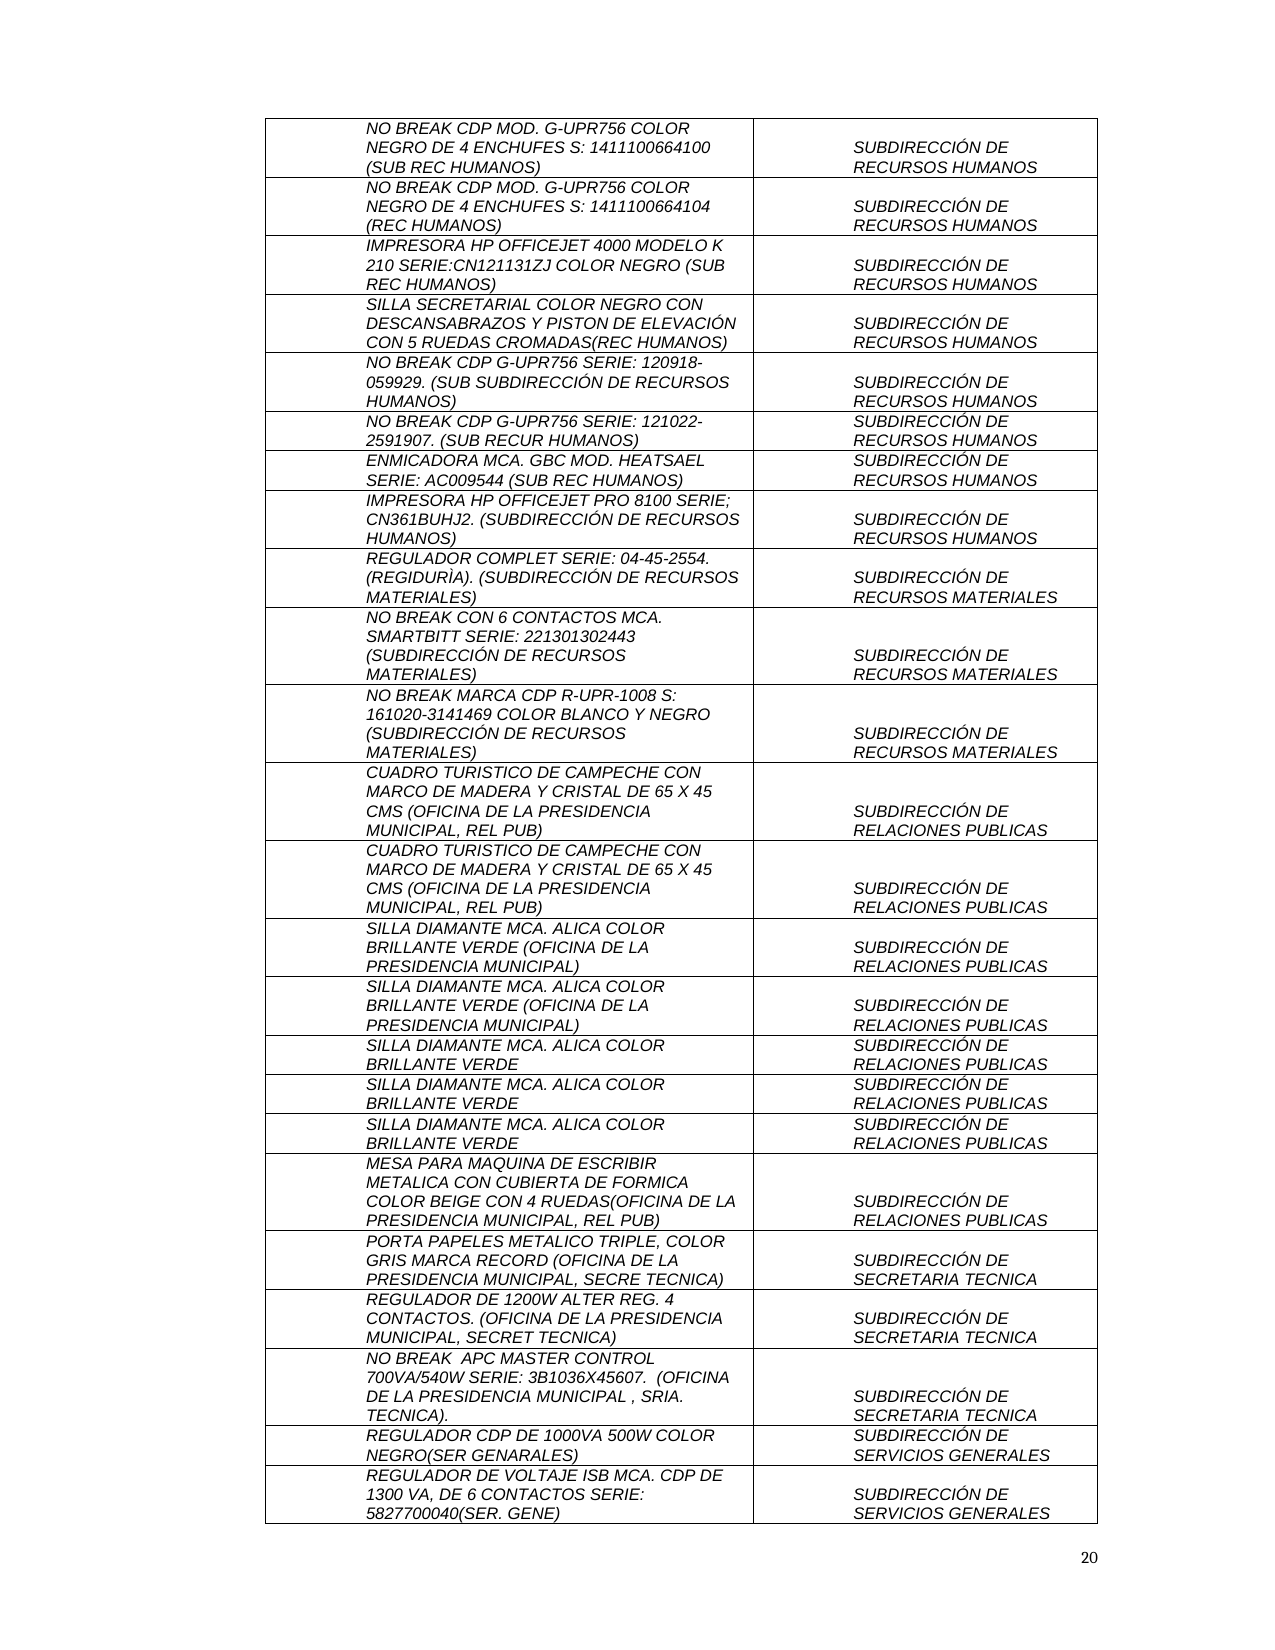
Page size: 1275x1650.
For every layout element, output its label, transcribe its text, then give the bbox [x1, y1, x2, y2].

table_cell SUBDIRECCIÓN DE RECURSOS MATERIALES [754, 685, 1097, 762]
table_cell CUADRO TURISTICO DE CAMPECHE CON MARCO DE MADERA Y CRISTAL DE 65 X 45 CMS (OFICINA DE LA PRESIDENCIA MUNICIPAL, REL PUB) [266, 841, 753, 917]
table_cell SUBDIRECCIÓN DE RECURSOS HUMANOS [754, 353, 1097, 411]
table_cell NO BREAK CDP MOD. G-UPR756 COLOR NEGRO DE 4 ENCHUFES S: 1411100664104 (REC HUMANOS) [266, 178, 753, 235]
table_cell REGULADOR DE VOLTAJE ISB MCA. CDP DE 1300 VA, DE 6 CONTACTOS SERIE: 5827700040(SER. GENE) [266, 1466, 753, 1523]
table_cell NO BREAK CON 6 CONTACTOS MCA. SMARTBITT SERIE: 221301302443 (SUBDIRECCIÓN DE RECURSOS MATERIALES) [266, 608, 753, 684]
table_cell REGULADOR DE 1200W ALTER REG. 4 CONTACTOS. (OFICINA DE LA PRESIDENCIA MUNICIPAL, SECRET TECNICA) [266, 1290, 753, 1347]
table_cell SILLA DIAMANTE MCA. ALICA COLOR BRILLANTE VERDE [266, 1075, 753, 1113]
table_cell SILLA DIAMANTE MCA. ALICA COLOR BRILLANTE VERDE [266, 1114, 753, 1153]
table_cell SUBDIRECCIÓN DE RECURSOS MATERIALES [754, 608, 1097, 684]
table_cell SUBDIRECCIÓN DE RELACIONES PUBLICAS [754, 977, 1097, 1034]
table_cell CUADRO TURISTICO DE CAMPECHE CON MARCO DE MADERA Y CRISTAL DE 65 X 45 CMS (OFICINA DE LA PRESIDENCIA MUNICIPAL, REL PUB) [266, 763, 753, 840]
table_cell SUBDIRECCIÓN DE SECRETARIA TECNICA [754, 1349, 1097, 1425]
table_cell SUBDIRECCIÓN DE RECURSOS HUMANOS [754, 491, 1097, 548]
table_cell PORTA PAPELES METALICO TRIPLE, COLOR GRIS MARCA RECORD (OFICINA DE LA PRESIDENCIA MUNICIPAL, SECRE TECNICA) [266, 1231, 753, 1289]
table_cell SUBDIRECCIÓN DE SECRETARIA TECNICA [754, 1290, 1097, 1347]
table_cell SUBDIRECCIÓN DE RELACIONES PUBLICAS [754, 1114, 1097, 1153]
table_cell SUBDIRECCIÓN DE RECURSOS HUMANOS [754, 295, 1097, 352]
table_cell NO BREAK CDP G-UPR756 SERIE: 120918-059929. (SUB SUBDIRECCIÓN DE RECURSOS HUMANOS) [266, 353, 753, 411]
table_cell NO BREAK CDP MOD. G-UPR756 COLOR NEGRO DE 4 ENCHUFES S: 1411100664100 (SUB REC HUMANOS) [266, 119, 753, 177]
table_cell ENMICADORA MCA. GBC MOD. HEATSAEL SERIE: AC009544 (SUB REC HUMANOS) [266, 451, 753, 489]
table_cell REGULADOR COMPLET SERIE: 04-45-2554. (REGIDURÌA). (SUBDIRECCIÓN DE RECURSOS MATERIALES) [266, 549, 753, 607]
table_cell SUBDIRECCIÓN DE RECURSOS HUMANOS [754, 178, 1097, 235]
table_cell SUBDIRECCIÓN DE RELACIONES PUBLICAS [754, 1075, 1097, 1113]
table_cell NO BREAK MARCA CDP R-UPR-1008 S: 161020-3141469 COLOR BLANCO Y NEGRO (SUBDIRECCIÓN DE RECURSOS MATERIALES) [266, 685, 753, 762]
table_cell SUBDIRECCIÓN DE RECURSOS MATERIALES [754, 549, 1097, 607]
table_cell NO BREAK APC MASTER CONTROL 700VA/540W SERIE: 3B1036X45607. (OFICINA DE LA PRESIDENCIA MUNICIPAL , SRIA. TECNICA). [266, 1349, 753, 1425]
table_cell IMPRESORA HP OFFICEJET PRO 8100 SERIE; CN361BUHJ2. (SUBDIRECCIÓN DE RECURSOS HUMANOS) [266, 491, 753, 548]
table_cell MESA PARA MAQUINA DE ESCRIBIR METALICA CON CUBIERTA DE FORMICA COLOR BEIGE CON 4 RUEDAS(OFICINA DE LA PRESIDENCIA MUNICIPAL, REL PUB) [266, 1154, 753, 1230]
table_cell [754, 119, 1097, 177]
table_cell SUBDIRECCIÓN DE RELACIONES PUBLICAS [754, 763, 1097, 840]
table_cell SUBDIRECCIÓN DE RELACIONES PUBLICAS [754, 1036, 1097, 1074]
table_cell SUBDIRECCIÓN DE RECURSOS HUMANOS [754, 412, 1097, 450]
table_cell SUBDIRECCIÓN DE SECRETARIA TECNICA [754, 1231, 1097, 1289]
table_cell SILLA DIAMANTE MCA. ALICA COLOR BRILLANTE VERDE (OFICINA DE LA PRESIDENCIA MUNICIPAL) [266, 919, 753, 976]
table_cell SILLA SECRETARIAL COLOR NEGRO CON DESCANSABRAZOS Y PISTON DE ELEVACIÓN CON 5 RUEDAS CROMADAS(REC HUMANOS) [266, 295, 753, 352]
table_cell REGULADOR CDP DE 1000VA 500W COLOR NEGRO(SER GENARALES) [266, 1426, 753, 1464]
table_cell IMPRESORA HP OFFICEJET 4000 MODELO K 210 SERIE:CN121131ZJ COLOR NEGRO (SUB REC HUMANOS) [266, 236, 753, 294]
table_cell SUBDIRECCIÓN DE RELACIONES PUBLICAS [754, 841, 1097, 917]
table_cell SUBDIRECCIÓN DE SERVICIOS GENERALES [754, 1426, 1097, 1464]
table_cell SUBDIRECCIÓN DE RECURSOS HUMANOS [754, 451, 1097, 489]
table_cell SUBDIRECCIÓN DE RELACIONES PUBLICAS [754, 1154, 1097, 1230]
table_cell SILLA DIAMANTE MCA. ALICA COLOR BRILLANTE VERDE (OFICINA DE LA PRESIDENCIA MUNICIPAL) [266, 977, 753, 1034]
table_cell NO BREAK CDP G-UPR756 SERIE: 121022-2591907. (SUB RECUR HUMANOS) [266, 412, 753, 450]
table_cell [754, 1466, 1097, 1523]
table_cell SUBDIRECCIÓN DE RELACIONES PUBLICAS [754, 919, 1097, 976]
table_cell SILLA DIAMANTE MCA. ALICA COLOR BRILLANTE VERDE [266, 1036, 753, 1074]
table_cell SUBDIRECCIÓN DE RECURSOS HUMANOS [754, 236, 1097, 294]
